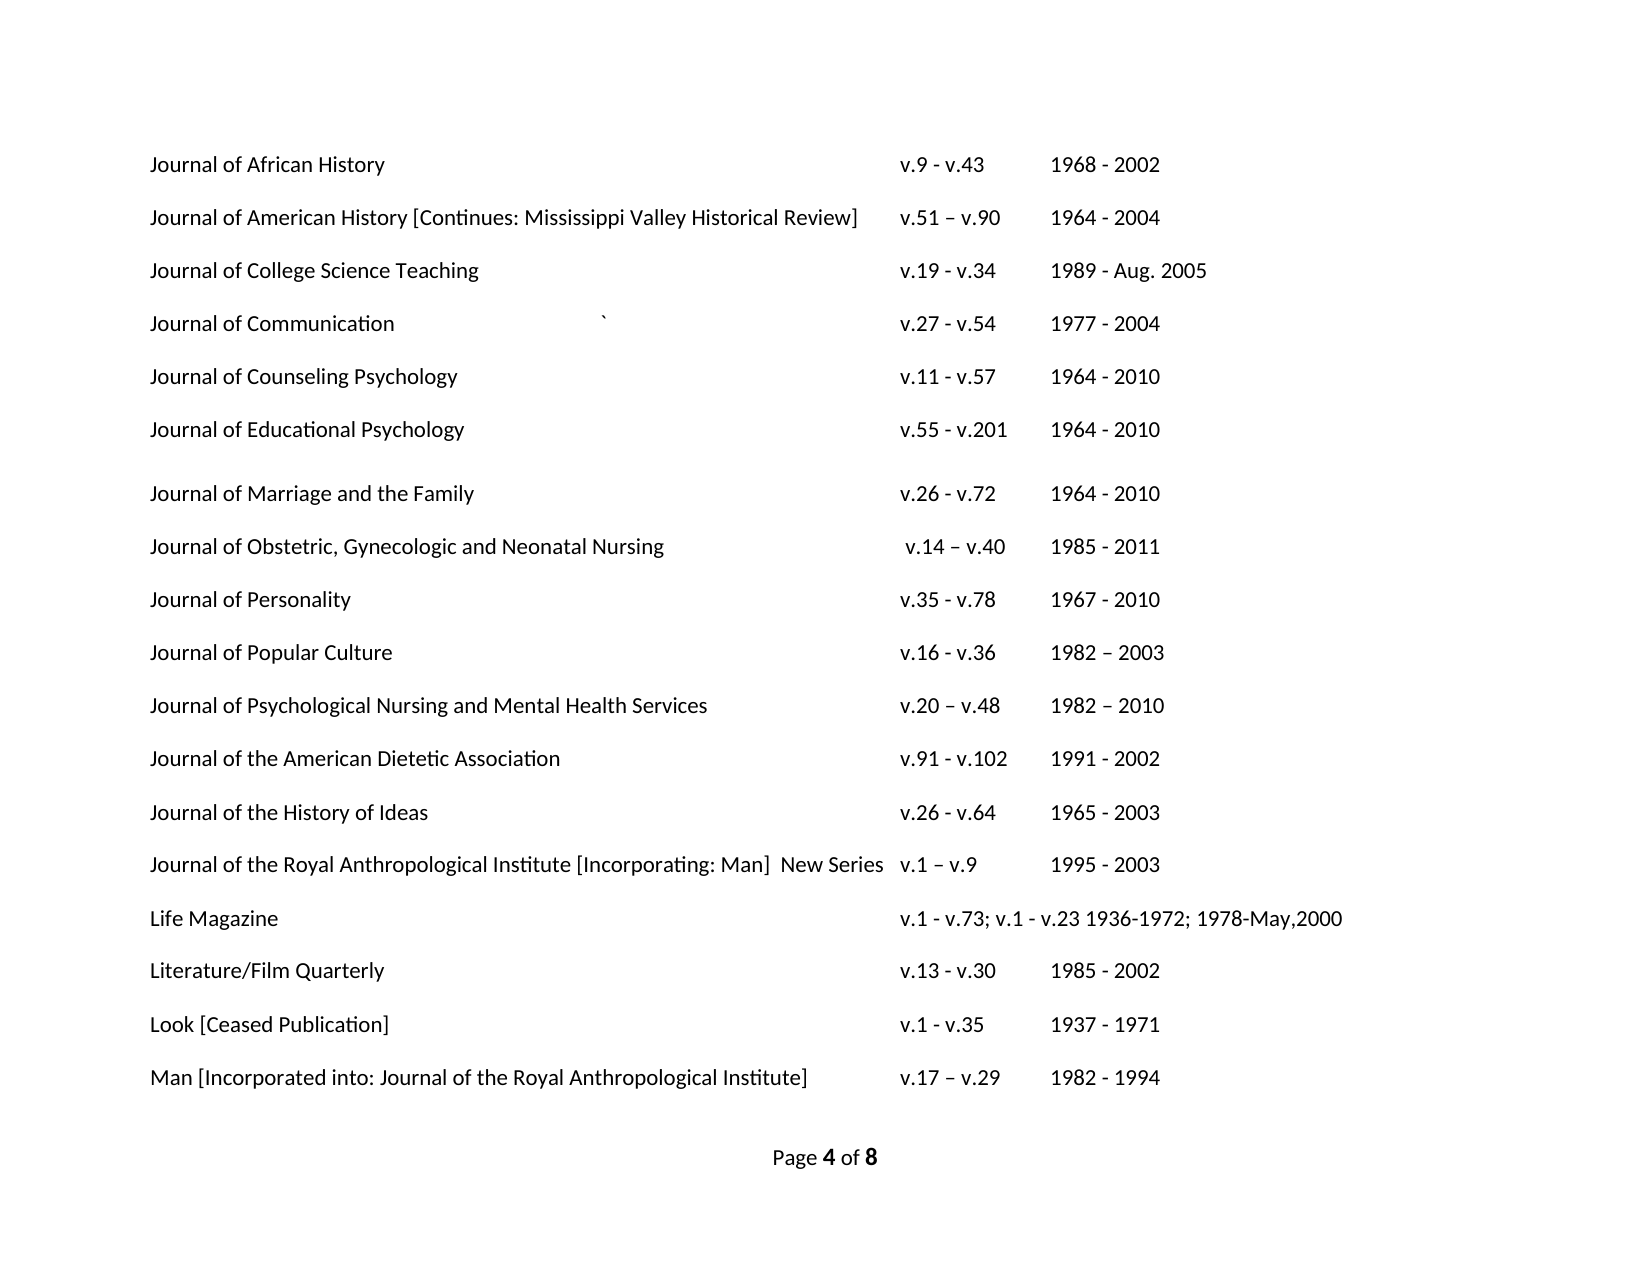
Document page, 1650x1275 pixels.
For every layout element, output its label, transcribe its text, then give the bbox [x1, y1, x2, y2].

text Journal of the American Dietetic Association v.91 - v.102 1991 - 2002 [150, 744, 1500, 773]
text Man [Incorporated into: Journal of the Royal Anthropological Institute] v.17 – v.29 1982 - 1994 [150, 1063, 1500, 1091]
text Journal of Popular Culture v.16 - v.36 1982 – 2003 [150, 638, 1500, 667]
text Journal of Personality v.35 - v.78 1967 - 2010 [150, 586, 1500, 613]
text Journal of Counseling Psychology v.11 - v.57 1964 - 2010 [150, 362, 1500, 390]
text Look [Ceased Publication] v.1 - v.35 1937 - 1971 [150, 1010, 1500, 1038]
text Journal of the History of Ideas v.26 - v.64 1965 - 2003 [150, 798, 1500, 826]
text Journal of College Science Teaching v.19 - v.34 1989 - Aug. 2005 [150, 256, 1500, 284]
text Literature/Film Quarterly v.13 - v.30 1985 - 2002 [150, 957, 1500, 985]
text Journal of Educational Psychology v.55 - v.201 1964 - 2010 Journal of Marriage and the Family v.26 - v.72 1964 - 2010 [150, 415, 1500, 507]
text Journal of Obstetric, Gynecologic and Neonatal Nursing v.14 – v.40 1985 - 2011 [150, 532, 1500, 561]
text Journal of American History [Continues: Mississippi Valley Historical Review] v.51 – v.90 1964 - 2004 [150, 203, 1500, 231]
text Journal of Communication ` v.27 - v.54 1977 - 2004 [150, 309, 1500, 337]
text Life Magazine v.1 - v.73; v.1 - v.23 1936-1972; 1978-May,2000 [150, 904, 1500, 932]
text Journal of African History v.9 - v.43 1968 - 2002 [150, 150, 1500, 178]
text Journal of Psychological Nursing and Mental Health Services v.20 – v.48 1982 – 2010 [150, 692, 1500, 719]
text Journal of the Royal Anthropological Institute [Incorporating: Man] New Series v.1 – v.9 1995 - 2003 [150, 851, 1500, 879]
